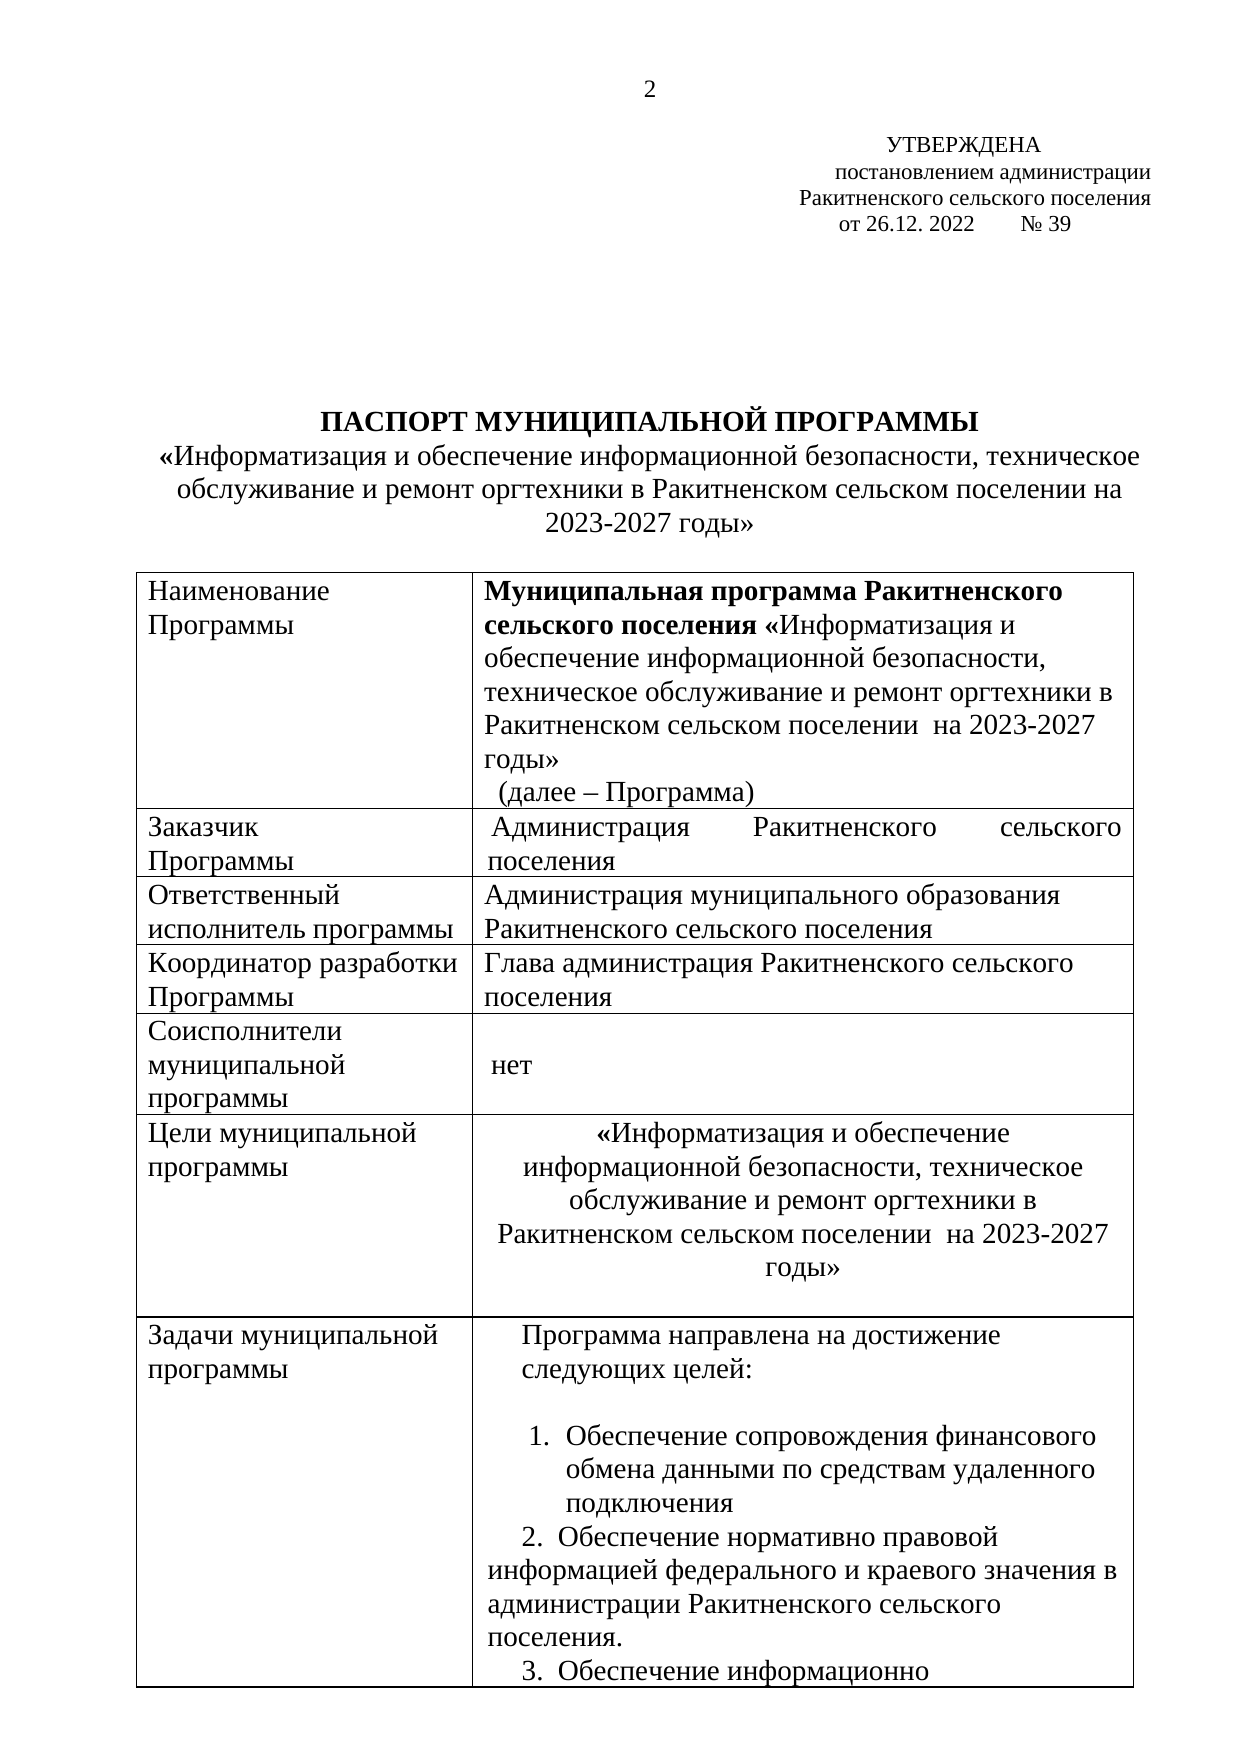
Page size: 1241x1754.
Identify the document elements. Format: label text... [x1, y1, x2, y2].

title от 26.12. 2022 № 39 [650, 210, 1152, 237]
table_cell Заказчик Программы [137, 809, 472, 876]
table_header Муниципальная программа Ракитненского сельского поселения «Информатизация и обеспечение информационной безопасности, техническое обслуживание и ремонт оргтехники в Ракитненском сельском поселении на 2023-2027 годы» (далее – Программа) [473, 573, 1133, 808]
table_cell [137, 1318, 472, 1686]
table_cell Координатор разработки Программы [137, 945, 472, 1012]
table_cell Ответственный исполнитель программы [137, 877, 472, 944]
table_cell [473, 1318, 1133, 1686]
text Ракитненского сельского поселения [148, 184, 1152, 210]
table_cell Глава администрация Ракитненского сельского поселения [473, 945, 1133, 1012]
table_cell Цели муниципальной программы [137, 1115, 472, 1316]
text УТВЕРЖДЕНА [148, 131, 1152, 158]
table_cell Администрация муниципального образования Ракитненского сельского поселения [473, 877, 1133, 944]
table_cell нет [473, 1014, 1133, 1114]
table_header Наименование Программы [137, 573, 472, 808]
table_cell Соисполнители муниципальной программы [137, 1014, 472, 1114]
text постановлением администрации [148, 158, 1152, 184]
table_cell Администрация Ракитненского сельского поселения [473, 809, 1133, 876]
table_cell «Информатизация и обеспечение информационной безопасности, техническое обслуживание и ремонт оргтехники в Ракитненском сельском поселении на 2023-2027 годы» [473, 1115, 1133, 1316]
title ПАСПОРТ МУНИЦИПАЛЬНОЙ ПРОГРАММЫ [148, 404, 1152, 438]
title «Информатизация и обеспечение информационной безопасности, техническое обслуживание и ремонт оргтехники в Ракитненском сельском поселении на 2023-2027 годы» [148, 438, 1152, 539]
